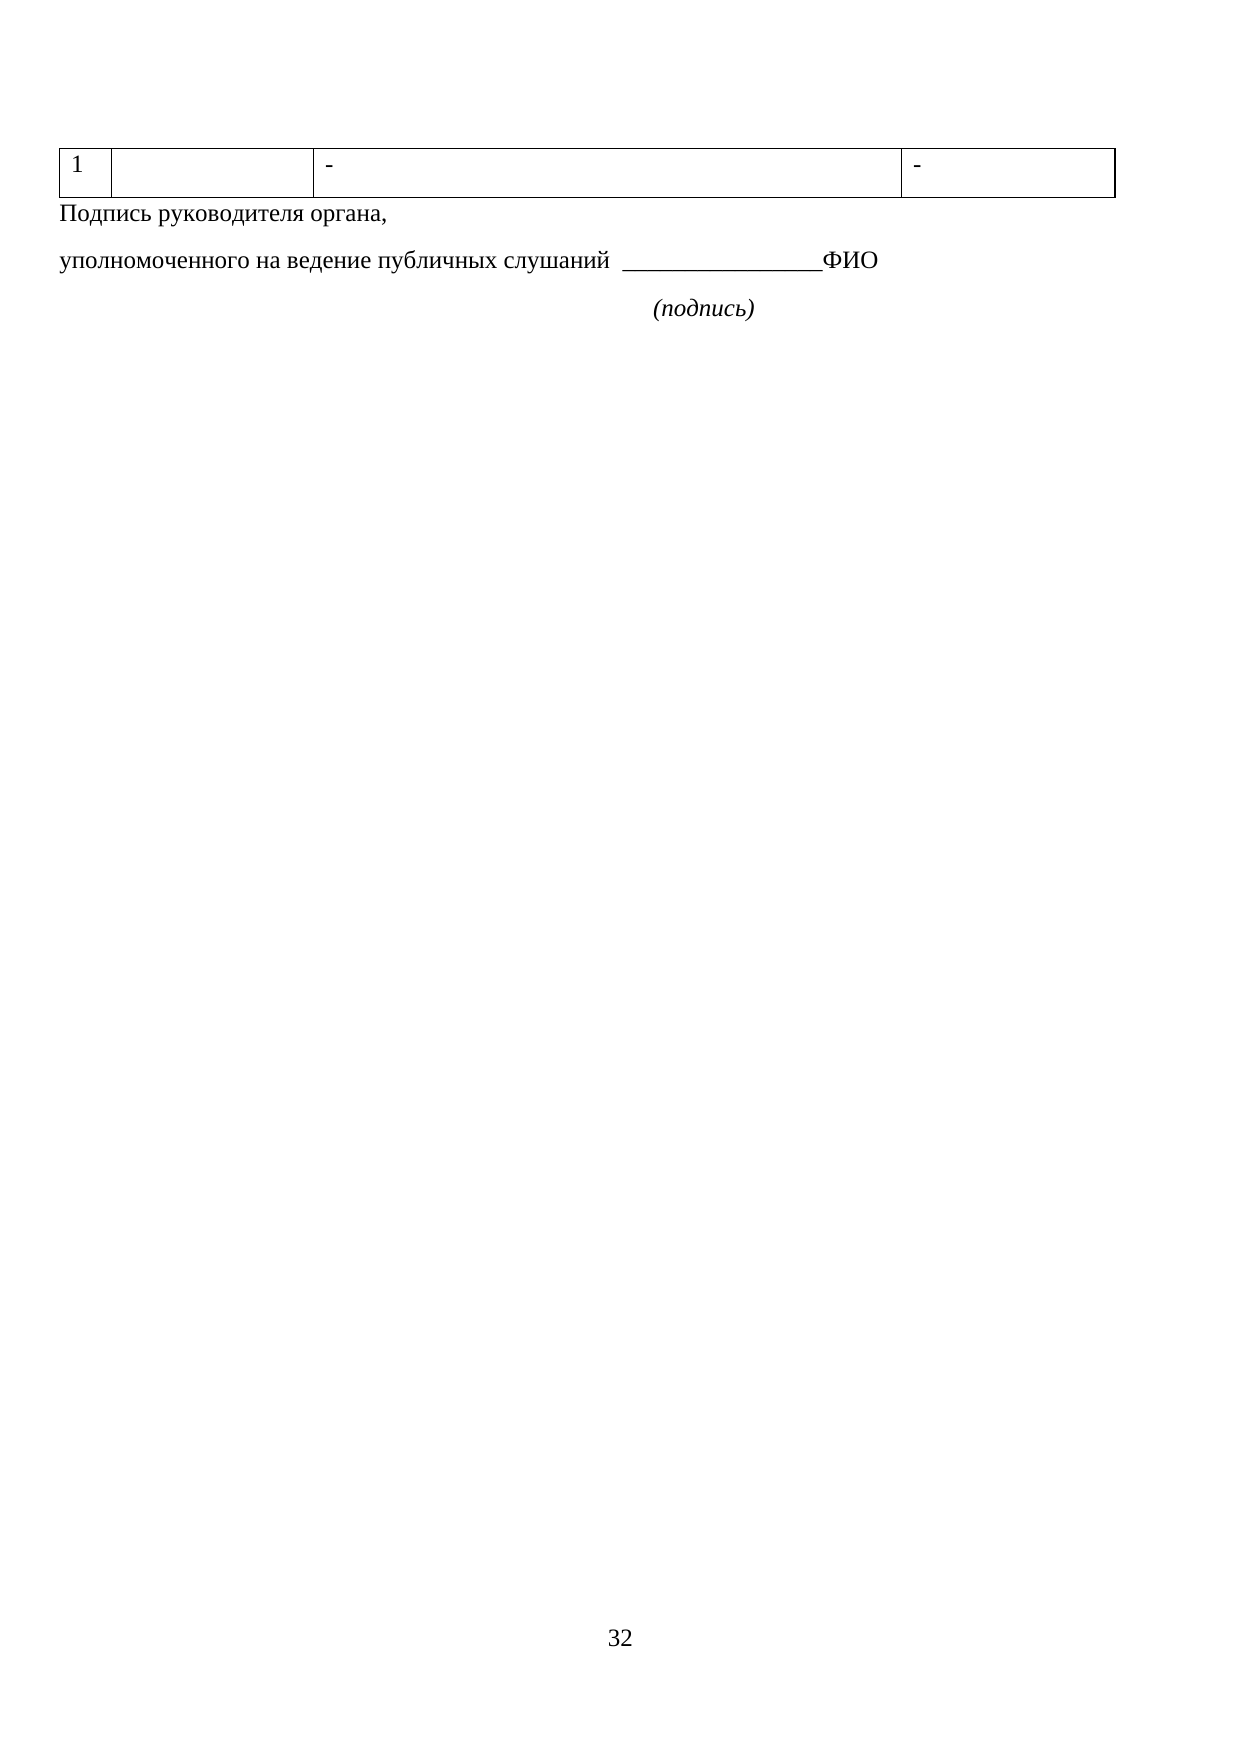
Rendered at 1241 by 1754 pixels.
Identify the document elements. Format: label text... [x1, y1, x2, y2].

text Подпись руководителя органа, [59, 198, 1181, 227]
table_cell - [902, 149, 1114, 197]
text уполномоченного на ведение публичных слушаний ________________ФИО [59, 246, 1181, 274]
table_cell 1 [60, 149, 111, 197]
text (подпись) [59, 293, 1181, 322]
table_cell [112, 149, 313, 197]
table_cell - [314, 149, 901, 197]
